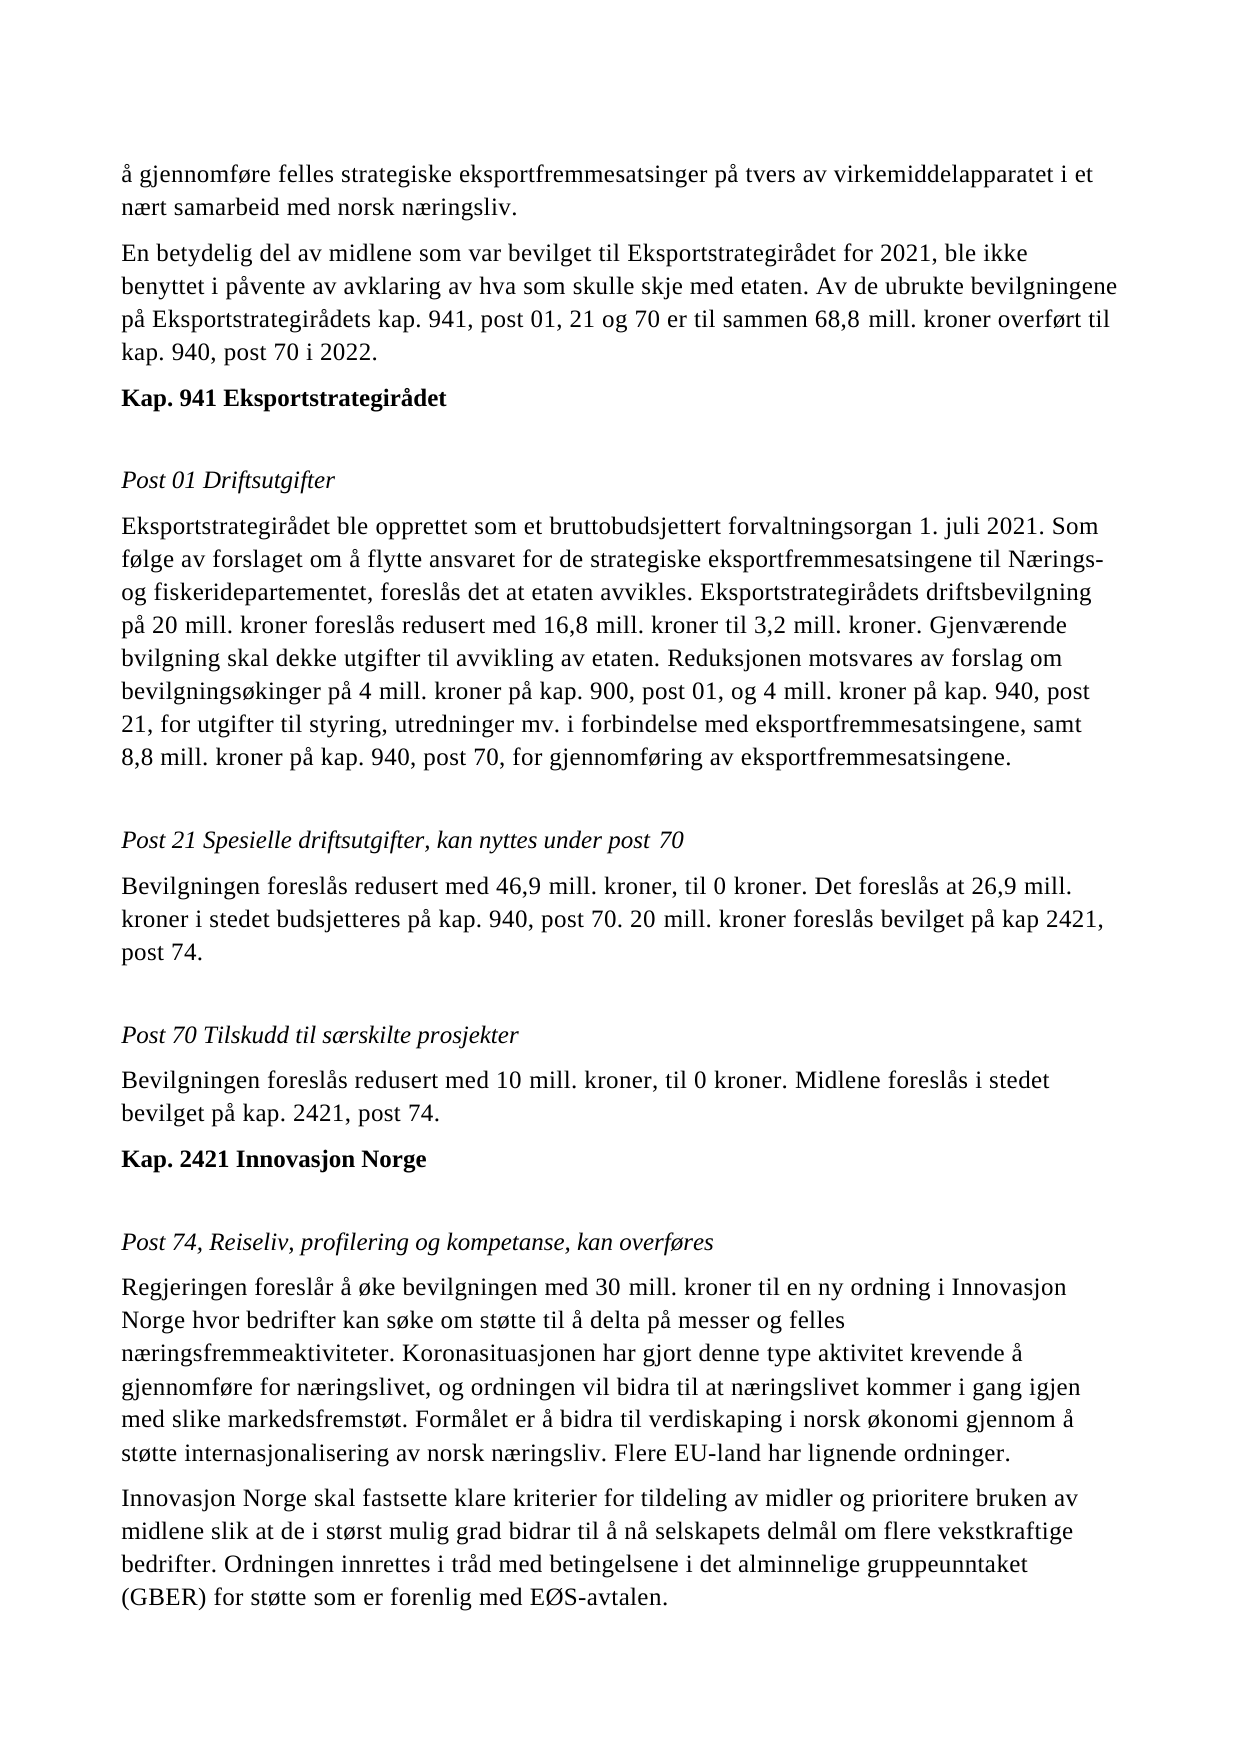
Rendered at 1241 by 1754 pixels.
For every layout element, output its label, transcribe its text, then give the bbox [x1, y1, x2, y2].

text Kap. 2421 Innovasjon Norge [121, 1144, 1119, 1173]
text Post 74, Reiseliv, profilering og kompetanse, kan overføres [121, 1227, 1119, 1256]
text Post 01 Driftsutgifter [121, 466, 1119, 494]
text Bevilgningen foreslås redusert med 46,9 mill. kroner, til 0 kroner. Det foreslås at 26,9 mill. kroner i stedet budsjetteres på kap. 940, post 70. 20 mill. kroner foreslås bevilget på kap 2421, post 74. [121, 871, 1119, 966]
text Regjeringen foreslår å øke bevilgningen med 30 mill. kroner til en ny ordning i Innovasjon Norge hvor bedrifter kan søke om støtte til å delta på messer og felles næringsfremmeaktiviteter. Koronasituasjonen har gjort denne type aktivitet krevende å gjennomføre for næringslivet, og ordningen vil bidra til at næringslivet kommer i gang igjen med slike markedsfremstøt. Formålet er å bidra til verdiskaping i norsk økonomi gjennom å støtte internasjonalisering av norsk næringsliv. Flere EU-land har lignende ordninger. [121, 1272, 1119, 1466]
text Post 70 Tilskudd til særskilte prosjekter [121, 1020, 1119, 1049]
text Innovasjon Norge skal fastsette klare kriterier for tildeling av midler og prioritere bruken av midlene slik at de i størst mulig grad bidrar til å nå selskapets delmål om flere vekstkraftige bedrifter. Ordningen innrettes i tråd med betingelsene i det alminnelige gruppeunntaket (GBER) for støtte som er forenlig med EØS-avtalen. [121, 1483, 1119, 1611]
text Kap. 941 Eksportstrategirådet [121, 383, 1119, 411]
text Bevilgningen foreslås redusert med 10 mill. kroner, til 0 kroner. Midlene foreslås i stedet bevilget på kap. 2421, post 74. [121, 1065, 1119, 1127]
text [121, 159, 1119, 221]
text Post 21 Spesielle driftsutgifter, kan nyttes under post 70 [121, 825, 1119, 854]
text Eksportstrategirådet ble opprettet som et bruttobudsjettert forvaltningsorgan 1. juli 2021. Som følge av forslaget om å flytte ansvaret for de strategiske eksportfremmesatsingene til Nærings- og fiskeridepartementet, foreslås det at etaten avvikles. Eksportstrategirådets driftsbevilgning på 20 mill. kroner foreslås redusert med 16,8 mill. kroner til 3,2 mill. kroner. Gjenværende bvilgning skal dekke utgifter til avvikling av etaten. Reduksjonen motsvares av forslag om bevilgningsøkinger på 4 mill. kroner på kap. 900, post 01, og 4 mill. kroner på kap. 940, post 21, for utgifter til styring, utredninger mv. i forbindelse med eksportfremmesatsingene, samt 8,8 mill. kroner på kap. 940, post 70, for gjennomføring av eksportfremmesatsingene. [121, 511, 1119, 771]
text En betydelig del av midlene som var bevilget til Eksportstrategirådet for 2021, ble ikke benyttet i påvente av avklaring av hva som skulle skje med etaten. Av de ubrukte bevilgningene på Eksportstrategirådets kap. 941, post 01, 21 og 70 er til sammen 68,8 mill. kroner overført til kap. 940, post 70 i 2022. [121, 238, 1119, 366]
